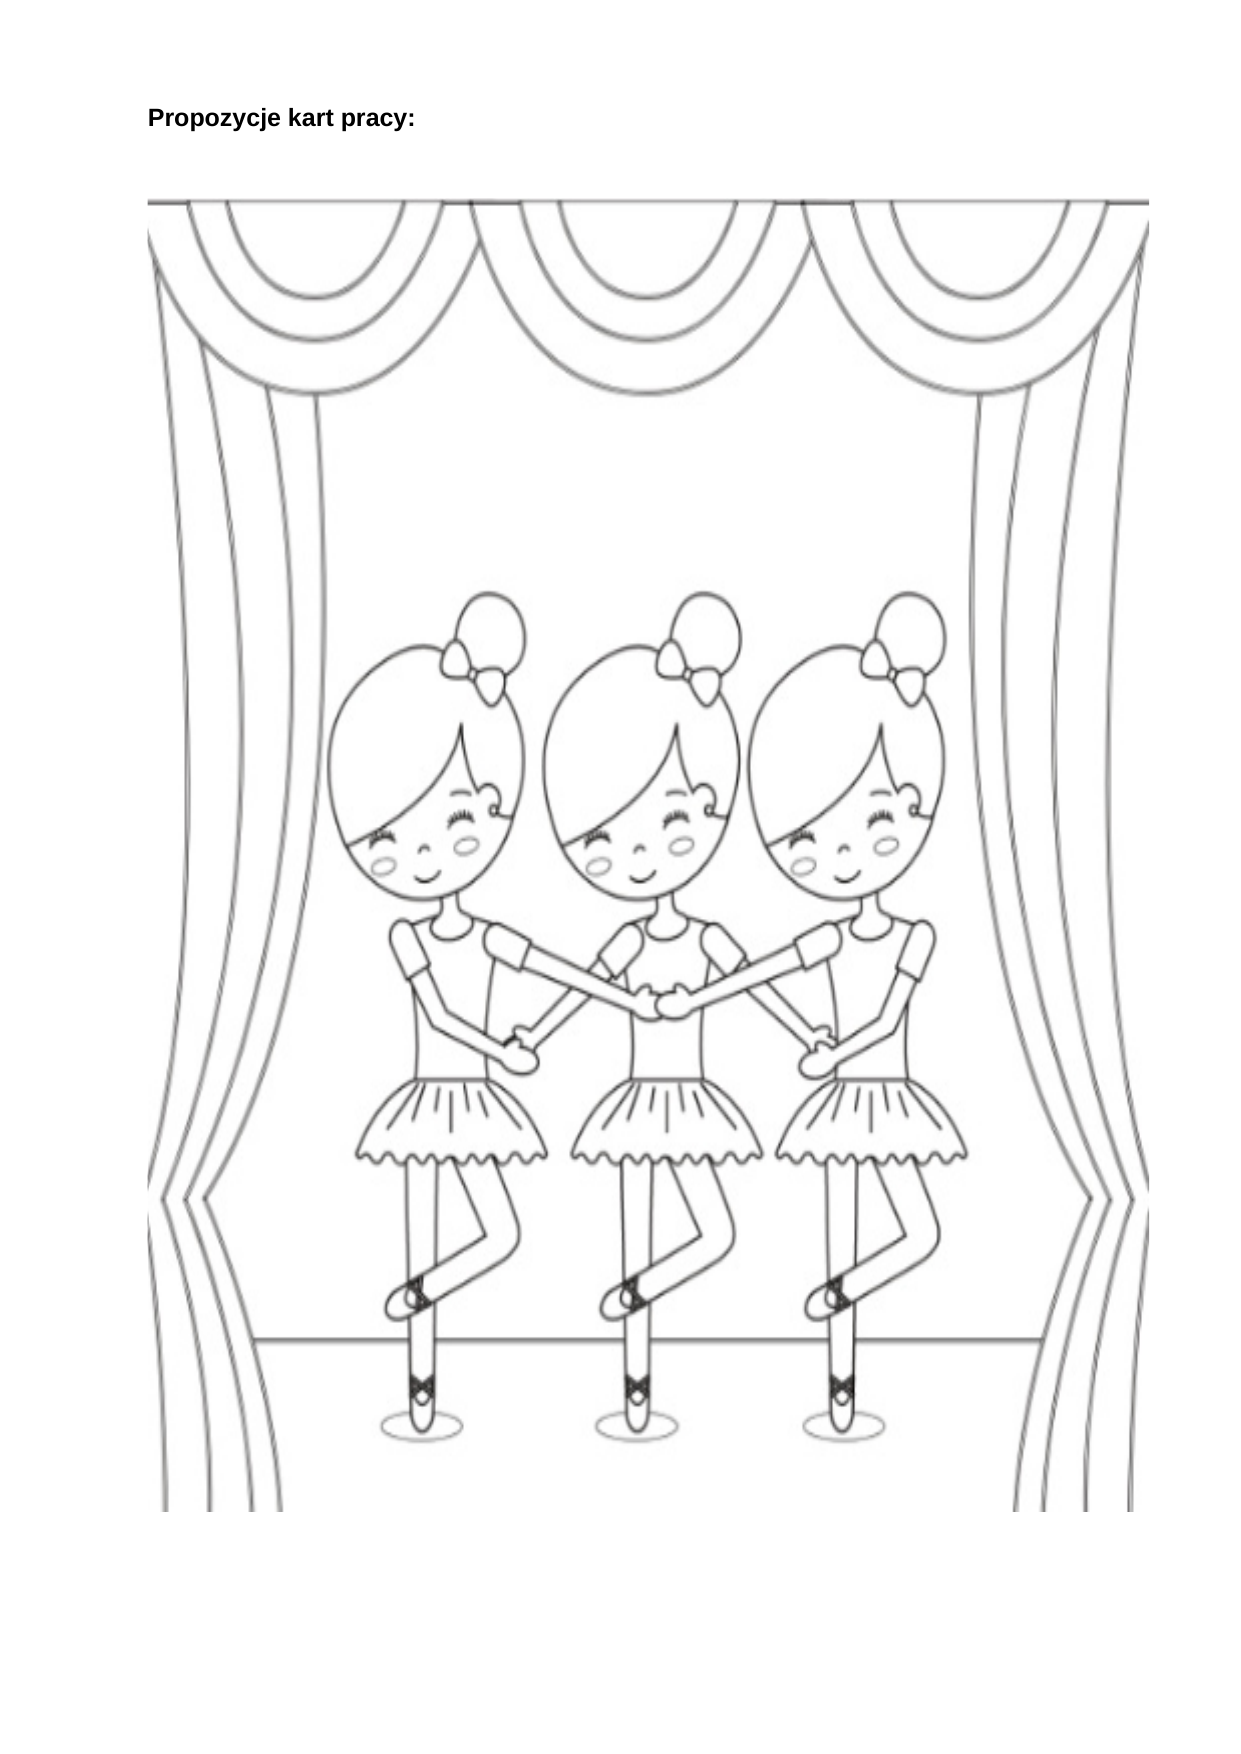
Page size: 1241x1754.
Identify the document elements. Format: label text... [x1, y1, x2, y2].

picture [147, 198, 1150, 1512]
text Propozycje kart pracy: [148, 103, 1093, 132]
